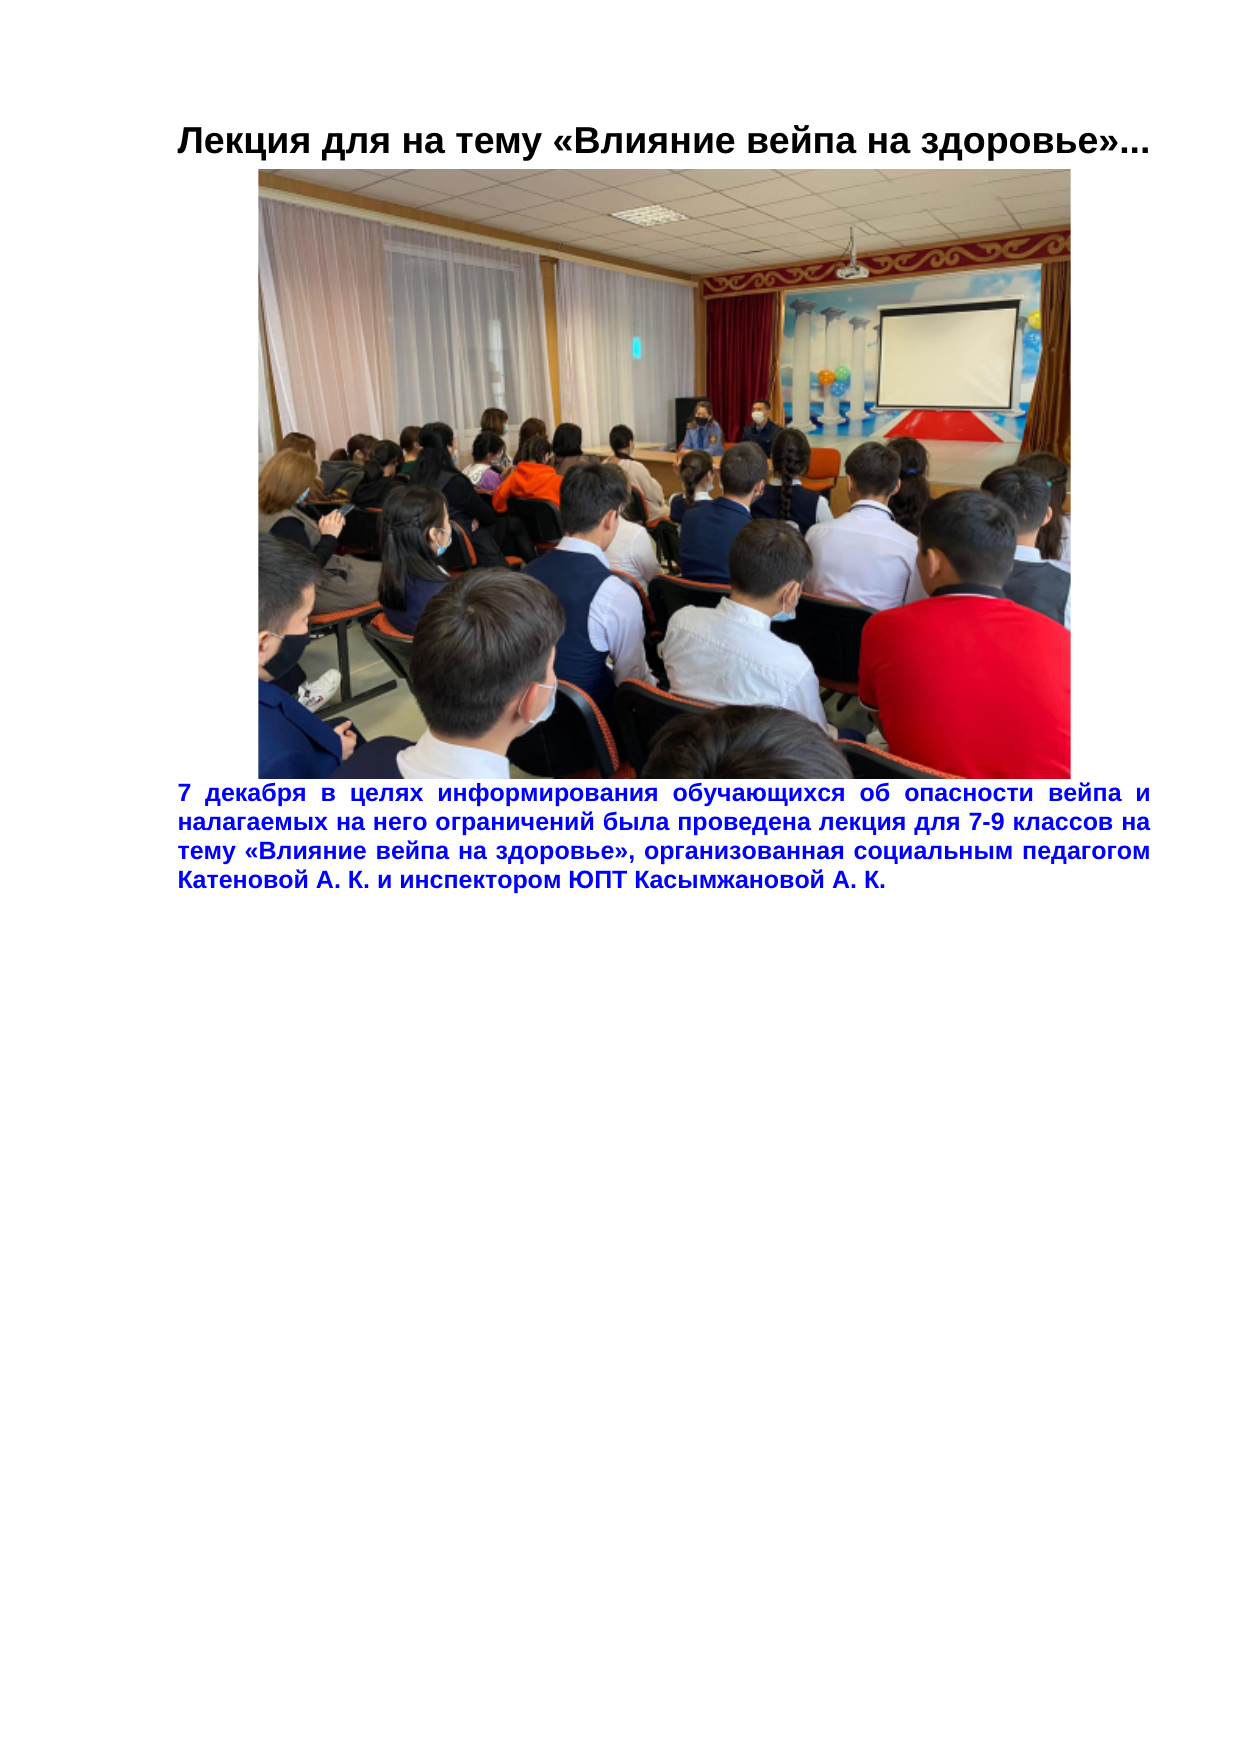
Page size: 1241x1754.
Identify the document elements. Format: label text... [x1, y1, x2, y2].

text Лекция для на тему «Влияние вейпа на здоровье»... [177, 118, 1152, 161]
picture [258, 169, 1071, 779]
text 7 декабря в целях информирования обучающихся об опасности вейпа и налагаемых на него ограничений была проведена лекция для 7-9 классов на тему «Влияние вейпа на здоровье», организованная социальным педагогом Катеновой А. К. и инспектором ЮПТ Касымжановой А. К. [177, 778, 1152, 893]
